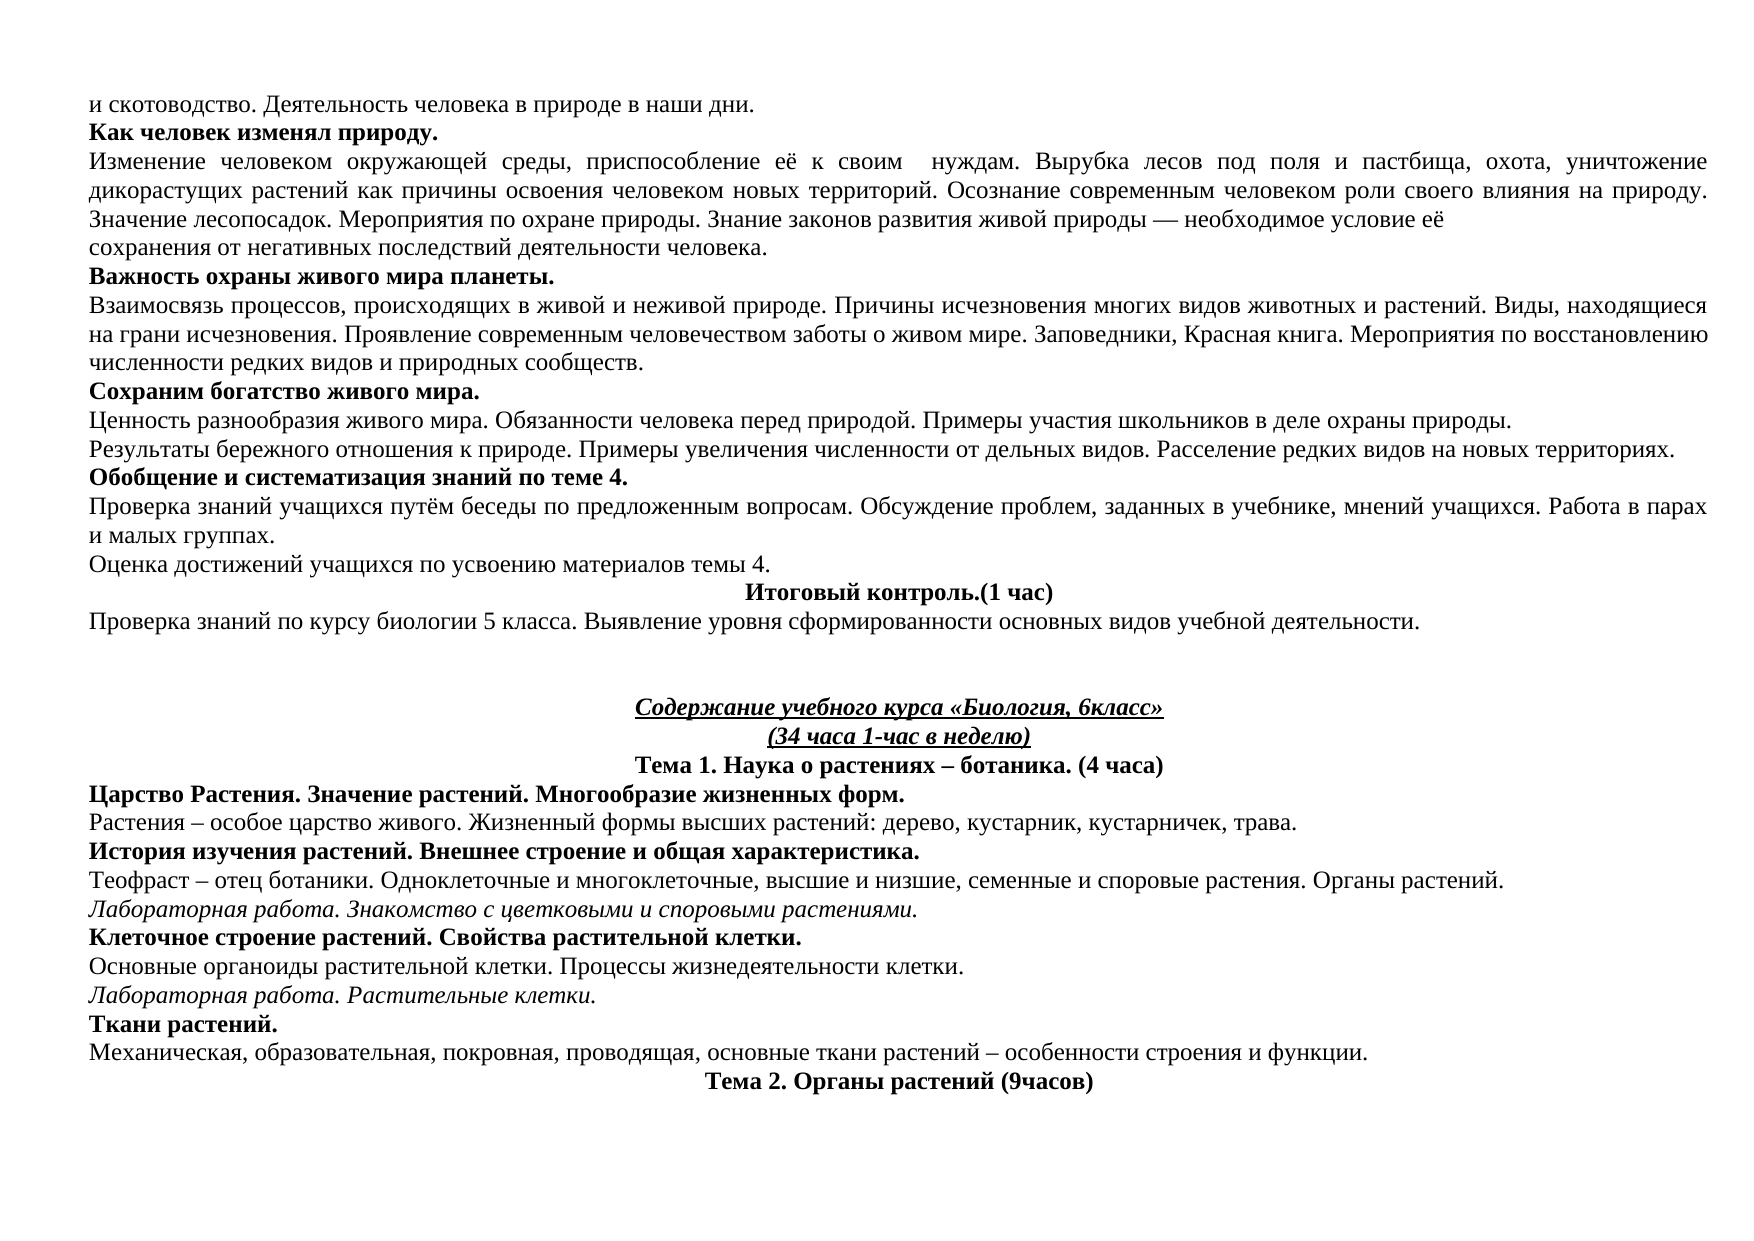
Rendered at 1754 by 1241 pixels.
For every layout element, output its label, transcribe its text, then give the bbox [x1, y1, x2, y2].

text Основные органоиды растительной клетки. Процессы жизнедеятельности клетки. [89, 951, 1710, 980]
text Проверка знаний учащихся путём беседы по предложенным вопросам. Обсуждение проблем, заданных в учебнике, мнений учащихся. Работа в парах и малых группах. [89, 491, 1710, 549]
text Результаты бережного отношения к природе. Примеры увеличения численности от дельных видов. Расселение редких видов на новых территориях. [89, 434, 1710, 462]
text сохранения от негативных последствий деятельности человека. [89, 232, 1710, 261]
text и скотоводство. Деятельность человека в природе в наши дни. [89, 89, 1710, 117]
text Содержание учебного курса «Биология, 6класс» [89, 692, 1710, 721]
text Важность охраны живого мира планеты. [89, 261, 1710, 290]
text Тема 1. Наука о растениях – ботаника. (4 часа) [89, 750, 1710, 779]
text Сохраним богатство живого мира. [89, 376, 1710, 405]
text Итоговый контроль.(1 час) [89, 577, 1710, 606]
text (34 часа 1-час в неделю) [89, 721, 1710, 750]
text Обобщение и систематизация знаний по теме 4. [89, 462, 1710, 491]
text Лабораторная работа. Знакомство с цветковыми и споровыми растениями. [89, 894, 1710, 922]
text Механическая, образовательная, покровная, проводящая, основные ткани растений – особенности строения и функции. [89, 1037, 1710, 1066]
text Ценность разнообразия живого мира. Обязанности человека перед природой. Примеры участия школьников в деле охраны природы. [89, 405, 1710, 434]
text Изменение человеком окружающей среды, приспособление её к своим нуждам. Вырубка лесов под поля и пастбища, охота, уничтожение дикорастущих растений как причины освоения человеком новых территорий. Осознание современным человеком роли своего влияния на природу. Значение лесопосадок. Мероприятия по охране природы. Знание законов развития живой природы — необходимое условие её [89, 146, 1710, 232]
text Царство Растения. Значение растений. Многообразие жизненных форм. [89, 779, 1710, 807]
text Теофраст – отец ботаники. Одноклеточные и многоклеточные, высшие и низшие, семенные и споровые растения. Органы растений. [89, 865, 1710, 894]
text Проверка знаний по курсу биологии 5 класса. Выявление уровня сформированности основных видов учебной деятельности. [89, 606, 1710, 635]
text История изучения растений. Внешнее строение и общая характеристика. [89, 836, 1710, 865]
text Оценка достижений учащихся по усвоению материалов темы 4. [89, 549, 1710, 577]
text Ткани растений. [89, 1009, 1710, 1037]
text Клеточное строение растений. Свойства растительной клетки. [89, 922, 1710, 951]
text Лабораторная работа. Растительные клетки. [89, 980, 1710, 1009]
text Взаимосвязь процессов, происходящих в живой и неживой природе. Причины исчезновения многих видов животных и растений. Виды, находящиеся на грани исчезновения. Проявление современным человечеством заботы о живом мире. Заповедники, Красная книга. Мероприятия по восстановлению численности редких видов и природных сообществ. [89, 290, 1710, 376]
text Тема 2. Органы растений (9часов) [89, 1066, 1710, 1095]
text Как человек изменял природу. [89, 117, 1710, 146]
text Растения – особое царство живого. Жизненный формы высших растений: дерево, кустарник, кустарничек, трава. [89, 807, 1710, 836]
